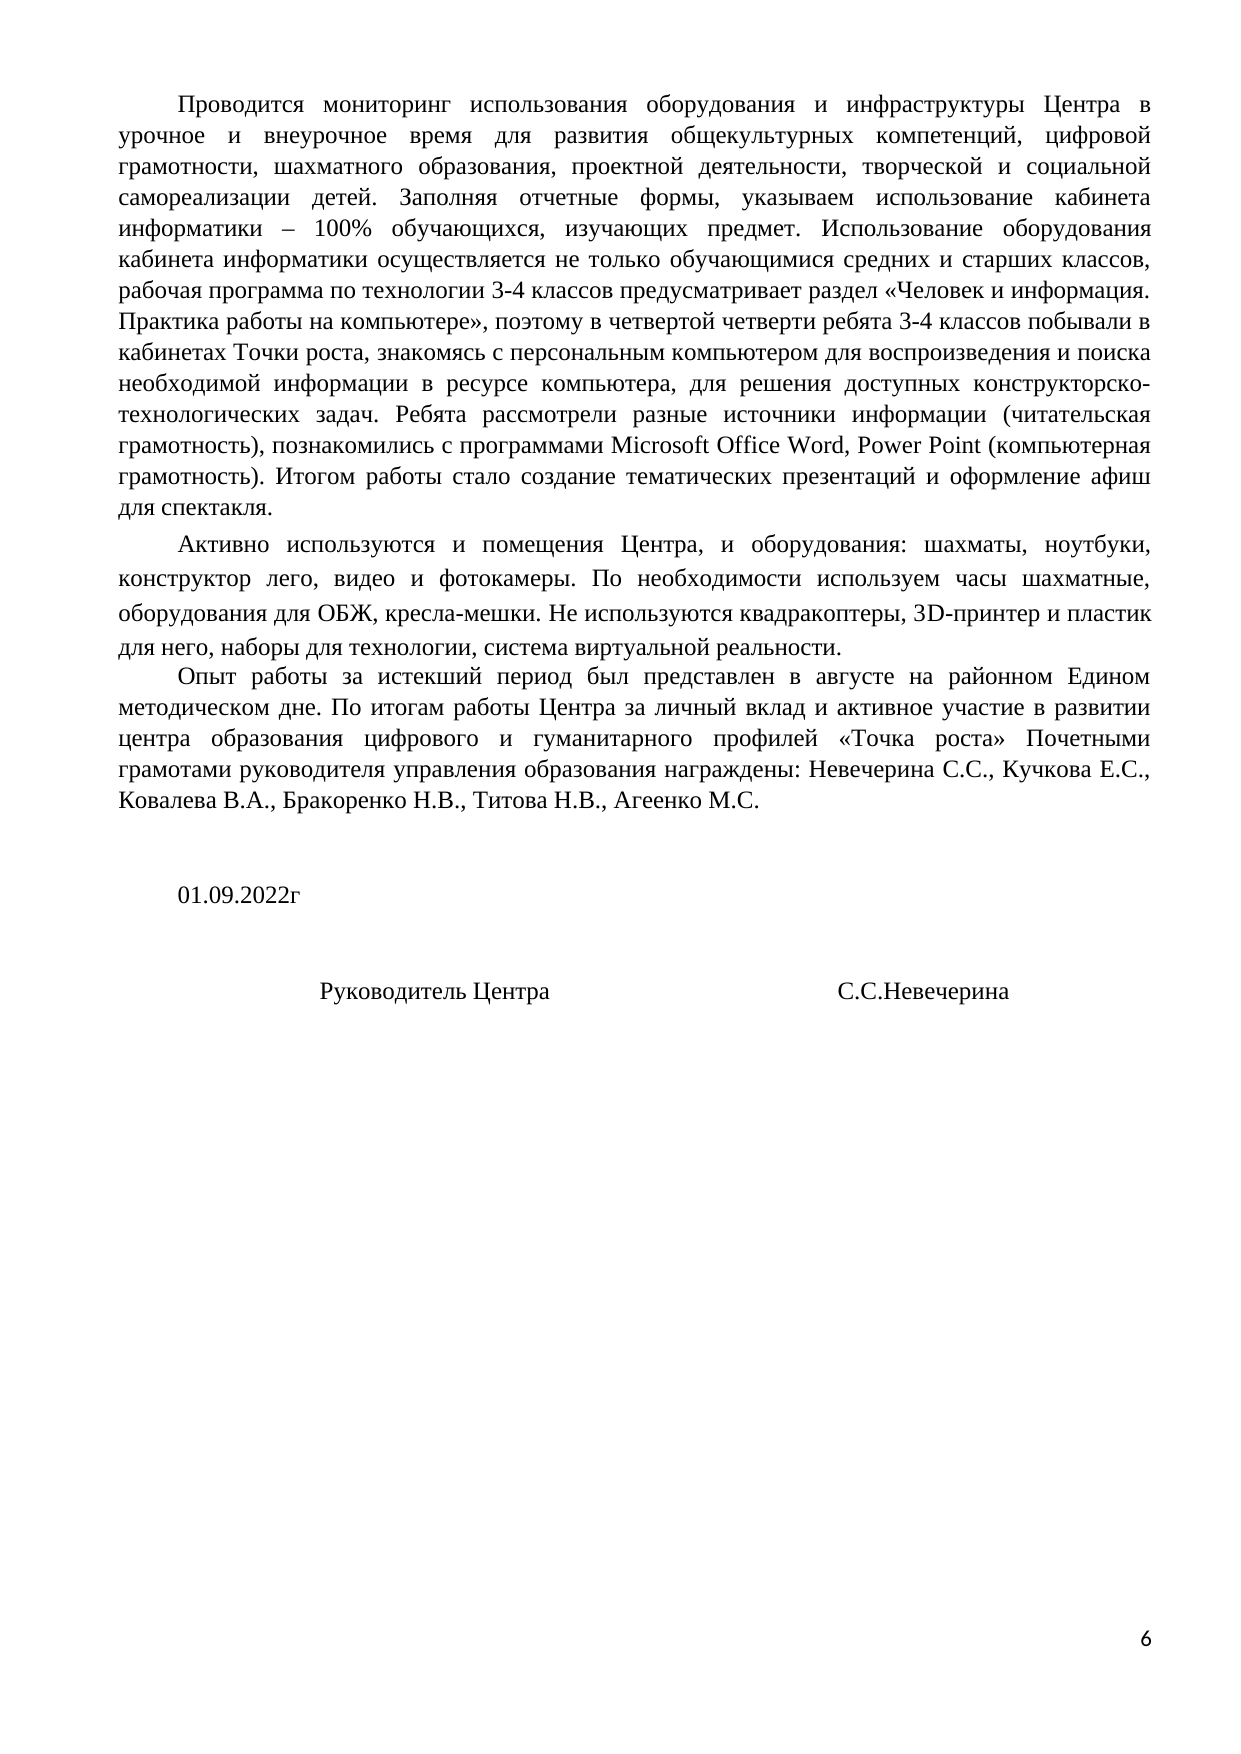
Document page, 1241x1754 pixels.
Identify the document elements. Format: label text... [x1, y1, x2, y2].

text 01.09.2022г [118, 880, 1152, 909]
text Руководитель Центра С.С.Невечерина [118, 976, 1152, 1004]
text Проводится мониторинг использования оборудования и инфраструктуры Центра в урочное и внеурочное время для развития общекультурных компетенций, цифровой грамотности, шахматного образования, проектной деятельности, творческой и социальной самореализации детей. Заполняя отчетные формы, указываем использование кабинета информатики – 100% обучающихся, изучающих предмет. Использование оборудования кабинета информатики осуществляется не только обучающимися средних и старших классов, рабочая программа по технологии 3-4 классов предусматривает раздел «Человек и информация. Практика работы на компьютере», поэтому в четвертой четверти ребята 3-4 классов побывали в кабинетах Точки роста, знакомясь с персональным компьютером для воспроизведения и поиска необходимой информации в ресурсе компьютера, для решения доступных конструкторско-технологических задач. Ребята рассмотрели разные источники информации (читательская грамотность), познакомились с программами Microsoft Office Word, Power Point (компьютерная грамотность). Итогом работы стало создание тематических презентаций и оформление афиш для спектакля. [118, 89, 1152, 244]
text Опыт работы за истекший период был представлен в августе на районном Едином методическом дне. По итогам работы Центра за личный вклад и активное участие в развитии центра образования цифрового и гуманитарного профилей «Точка роста» Почетными грамотами руководителя управления образования награждены: Невечерина С.С., Кучкова Е.С., Ковалева В.А., Бракоренко Н.В., Титова Н.В., Агеенко М.С. [118, 661, 1152, 814]
text Активно используются и помещения Центра, и оборудования: шахматы, ноутбуки, конструктор лего, видео и фотокамеры. По необходимости используем часы шахматные, оборудования для ОБЖ, кресла-мешки. Не используются квадракоптеры, 3D-принтер и пластик для него, наборы для технологии, система виртуальной реальности. [118, 523, 1152, 661]
